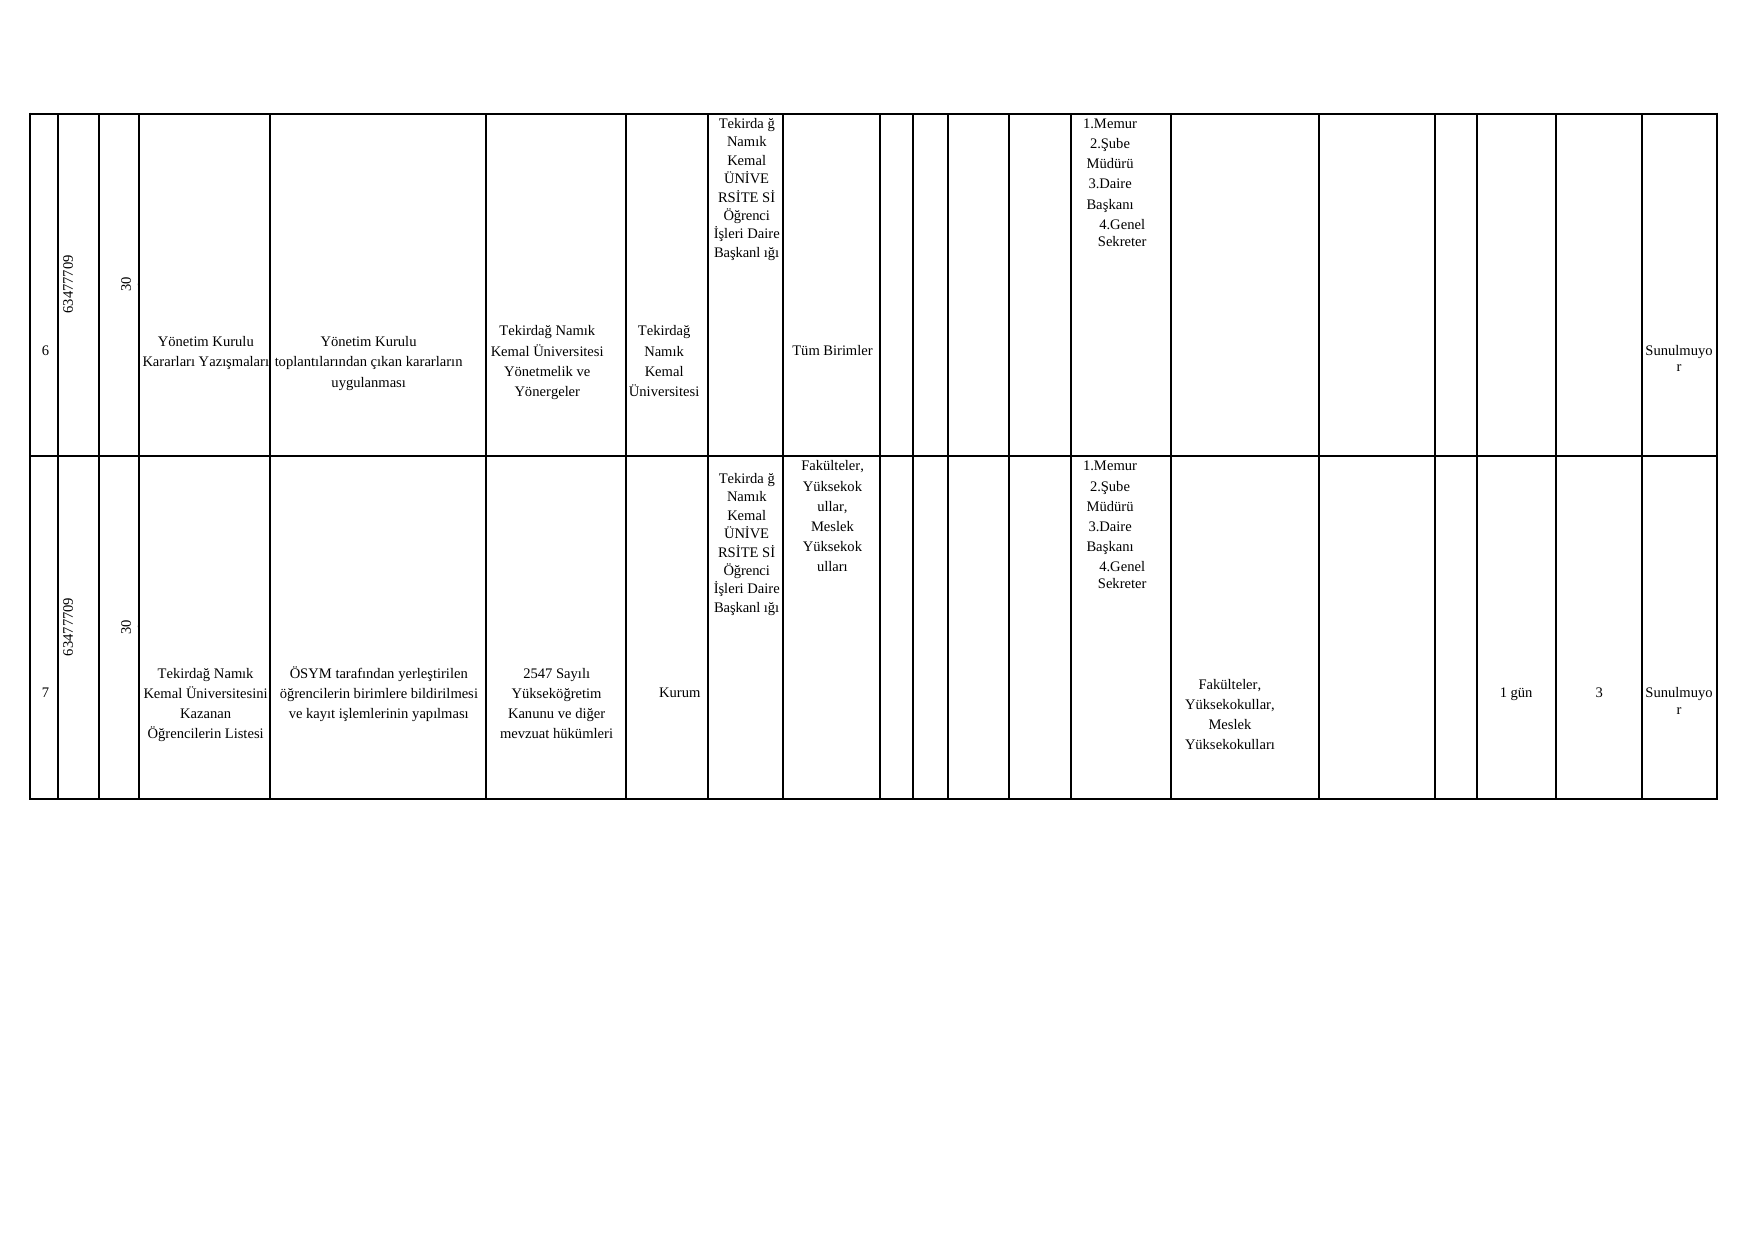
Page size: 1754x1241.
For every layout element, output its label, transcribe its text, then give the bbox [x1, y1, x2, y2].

table_header [1172, 115, 1318, 455]
table_cell Kurum [627, 457, 707, 797]
table_header [1557, 115, 1641, 455]
table_header [1010, 115, 1070, 455]
table_cell [1320, 457, 1434, 797]
table_header Tekirdağ Namık Kemal Üniversitesi [627, 115, 707, 455]
table_cell Fakülteler, Yüksekokullar, Meslek Yüksekokulları [1172, 457, 1318, 797]
table_header 300 [100, 115, 138, 455]
table_cell 7 [31, 457, 57, 797]
table_header [1478, 115, 1555, 455]
table_header [914, 115, 947, 455]
table_cell Tekirdağ Namık Kemal Üniversitesini Kazanan Öğrencilerin Listesi [140, 457, 269, 797]
table_header [881, 115, 912, 455]
table_header [1320, 115, 1434, 455]
table_header Yönetim Kurulu Kararları Yazışmaları [140, 115, 269, 455]
table_cell 63477709 [59, 457, 98, 797]
table_header [949, 115, 1008, 455]
table_cell [1010, 457, 1070, 797]
table_cell Tekirda ğ Namık Kemal ÜNİVE RSİTE Sİ Öğrenci İşleri Daire Başkanl ığı [709, 457, 782, 797]
table_cell Fakülteler, Yüksekokullar, Meslek Yüksekokulları [784, 457, 879, 797]
table_cell [914, 457, 947, 797]
table_cell 3 [1557, 457, 1641, 797]
table_cell Sunulmuyor [1643, 457, 1716, 797]
table_cell [881, 457, 912, 797]
table_cell 300 [100, 457, 138, 797]
table_cell 2547 Sayılı Yükseköğretim Kanunu ve diğer mevzuat hükümleri [487, 457, 625, 797]
table_cell [1436, 457, 1476, 797]
table_header Sunulmuyor [1643, 115, 1716, 455]
table_header Tekirdağ Namık Kemal Üniversitesi Yönetmelik ve Yönergeler [487, 115, 625, 455]
table_cell 1 gün [1478, 457, 1555, 797]
table_cell 1.Memur 2.Şube Müdürü 3.Daire Başkanı 4.Genel Sekreter [1072, 457, 1170, 797]
table_header [1436, 115, 1476, 455]
table_cell [949, 457, 1008, 797]
table_header 63477709 [59, 115, 98, 455]
table_header Tekirda ğ Namık Kemal ÜNİVE RSİTE Sİ Öğrenci İşleri Daire Başkanl ığı [709, 115, 782, 455]
table_cell ÖSYM tarafından yerleştirilen öğrencilerin birimlere bildirilmesi ve kayıt işlemlerinin yapılması [271, 457, 485, 797]
table_header Yönetim Kurulu toplantılarından çıkan kararların uygulanması [271, 115, 485, 455]
table_header Tüm Birimler [784, 115, 879, 455]
table_header 1.Memur 2.Şube Müdürü 3.Daire Başkanı 4.Genel Sekreter [1072, 115, 1170, 455]
table_header 6 [31, 115, 57, 455]
